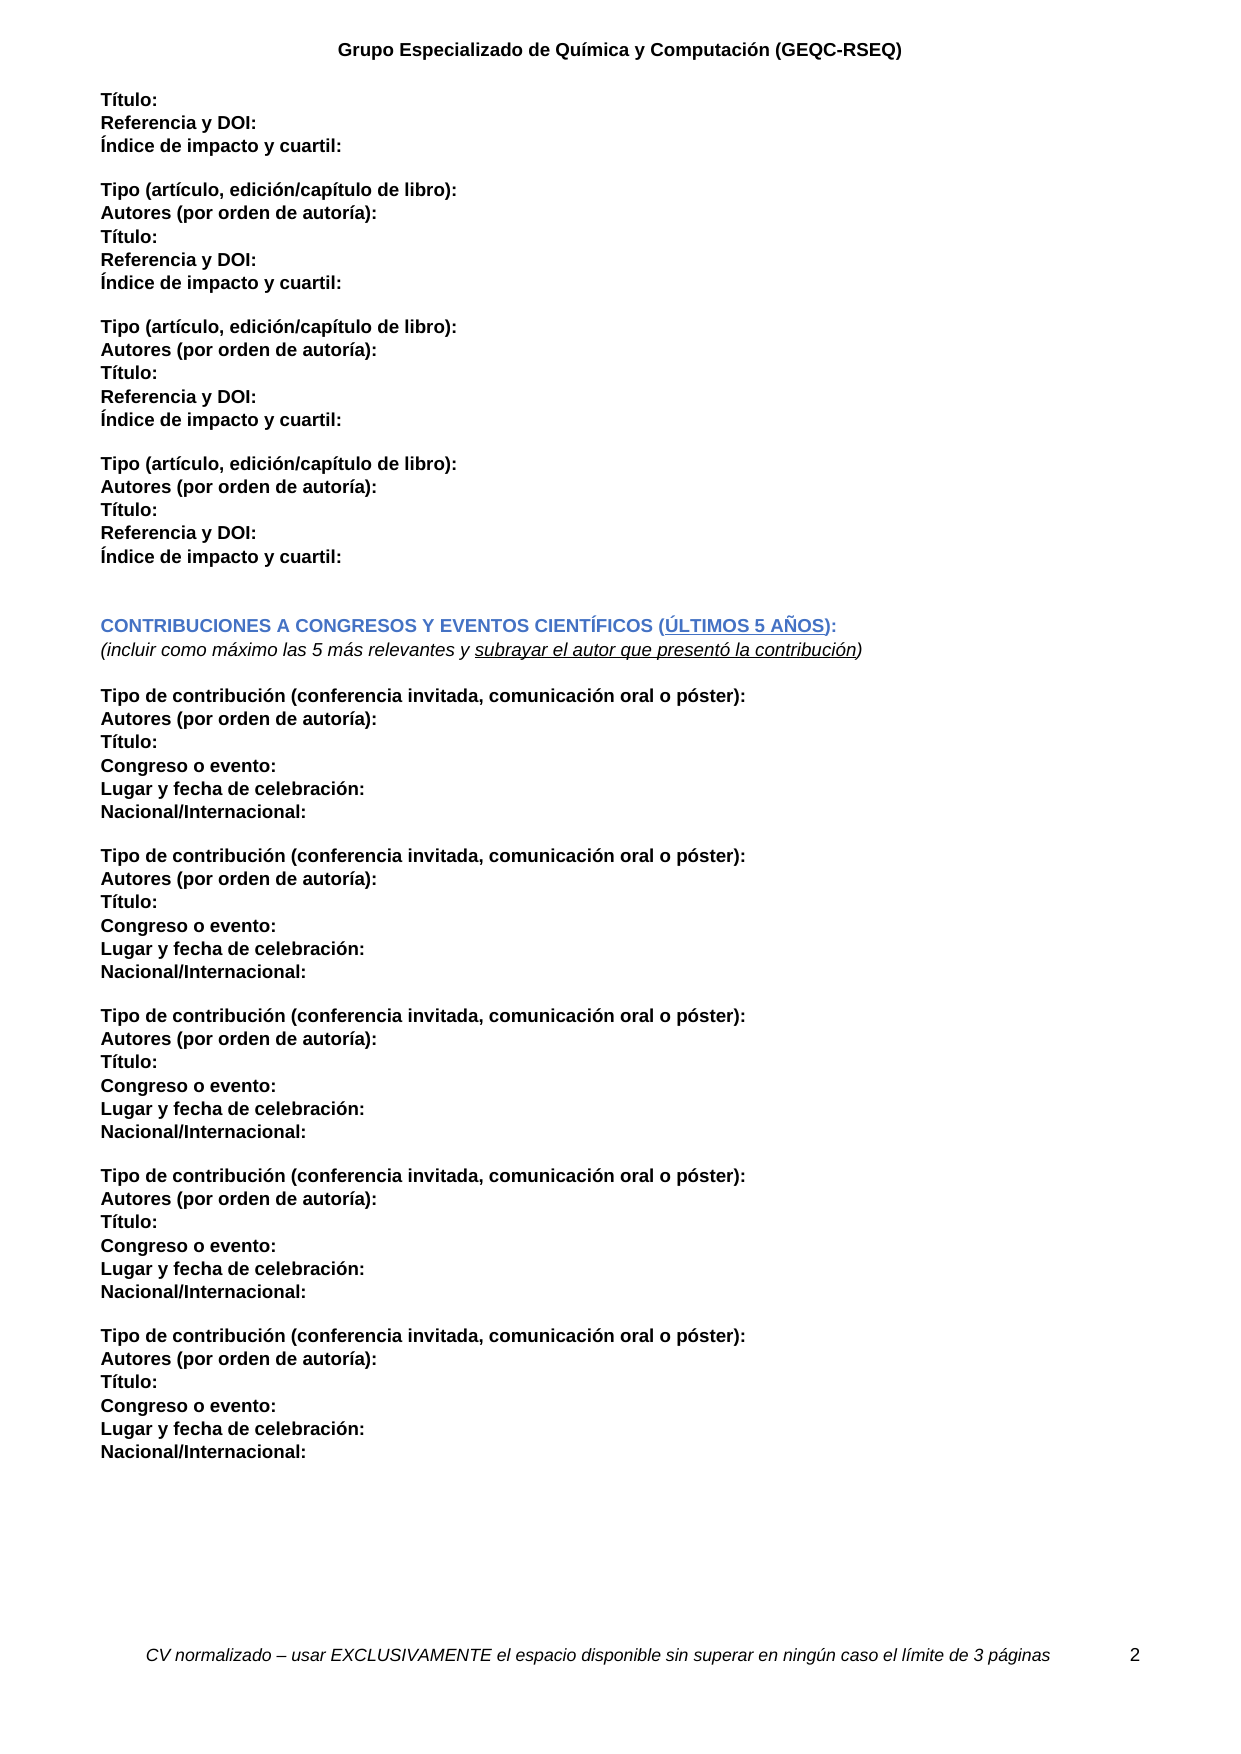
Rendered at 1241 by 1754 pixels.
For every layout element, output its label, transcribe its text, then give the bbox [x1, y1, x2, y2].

text Tipo de contribución (conferencia invitada, comunicación oral o póster): [100, 1005, 1140, 1026]
text Congreso o evento: [100, 754, 1140, 776]
text Congreso o evento: [100, 1394, 1140, 1416]
text Lugar y fecha de celebración: [100, 1258, 1140, 1279]
text Título: [100, 1211, 1140, 1233]
text Título: [100, 89, 1140, 110]
text Nacional/Internacional: [100, 1121, 1140, 1142]
text Tipo de contribución (conferencia invitada, comunicación oral o póster): [100, 1325, 1140, 1346]
text Nacional/Internacional: [100, 801, 1140, 822]
text Nacional/Internacional: [100, 1281, 1140, 1302]
text Autores (por orden de autoría): [100, 708, 1140, 729]
text Título: [100, 731, 1140, 753]
text Tipo de contribución (conferencia invitada, comunicación oral o póster): [100, 845, 1140, 866]
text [100, 179, 1140, 201]
text CONTRIBUCIONES A CONGRESOS Y EVENTOS CIENTÍFICOS (ÚLTIMOS 5 AÑOS): [100, 615, 1140, 637]
text Tipo de contribución (conferencia invitada, comunicación oral o póster): [100, 1165, 1140, 1186]
text Nacional/Internacional: [100, 961, 1140, 982]
text Lugar y fecha de celebración: [100, 938, 1140, 959]
text Nacional/Internacional: [100, 1441, 1140, 1462]
text Índice de impacto y cuartil: [100, 545, 1140, 567]
text Título: [100, 1371, 1140, 1393]
text Congreso o evento: [100, 1234, 1140, 1256]
text Autores (por orden de autoría): [100, 1028, 1140, 1049]
text Lugar y fecha de celebración: [100, 778, 1140, 799]
text Título: [100, 891, 1140, 913]
text Tipo de contribución (conferencia invitada, comunicación oral o póster): [100, 685, 1140, 706]
text Tipo (artículo, edición/capítulo de libro): [100, 316, 1140, 337]
text Autores (por orden de autoría): [100, 339, 1140, 361]
text Referencia y DOI: [100, 385, 1140, 407]
text Autores (por orden de autoría): [100, 1348, 1140, 1369]
text Autores (por orden de autoría): [100, 476, 1140, 497]
text Índice de impacto y cuartil: [100, 409, 1140, 430]
text Título: [100, 499, 1140, 521]
text Autores (por orden de autoría): [100, 1188, 1140, 1209]
text Tipo (artículo, edición/capítulo de libro): [100, 452, 1140, 474]
text Referencia y DOI: [100, 112, 1140, 133]
text Índice de impacto y cuartil: [100, 272, 1140, 293]
text Índice de impacto y cuartil: [100, 135, 1140, 157]
text Referencia y DOI: [100, 249, 1140, 270]
text Referencia y DOI: [100, 522, 1140, 544]
text Título: [100, 1051, 1140, 1073]
text Congreso o evento: [100, 914, 1140, 936]
text Autores (por orden de autoría): [100, 868, 1140, 889]
text Título: [100, 362, 1140, 384]
text Título: [100, 225, 1140, 247]
text Congreso o evento: [100, 1074, 1140, 1096]
text (incluir como máximo las 5 más relevantes y subrayar el autor que presentó la contribución) [100, 638, 1140, 660]
text Lugar y fecha de celebración: [100, 1418, 1140, 1439]
text Lugar y fecha de celebración: [100, 1098, 1140, 1119]
text Autores (por orden de autoría): [100, 202, 1140, 224]
